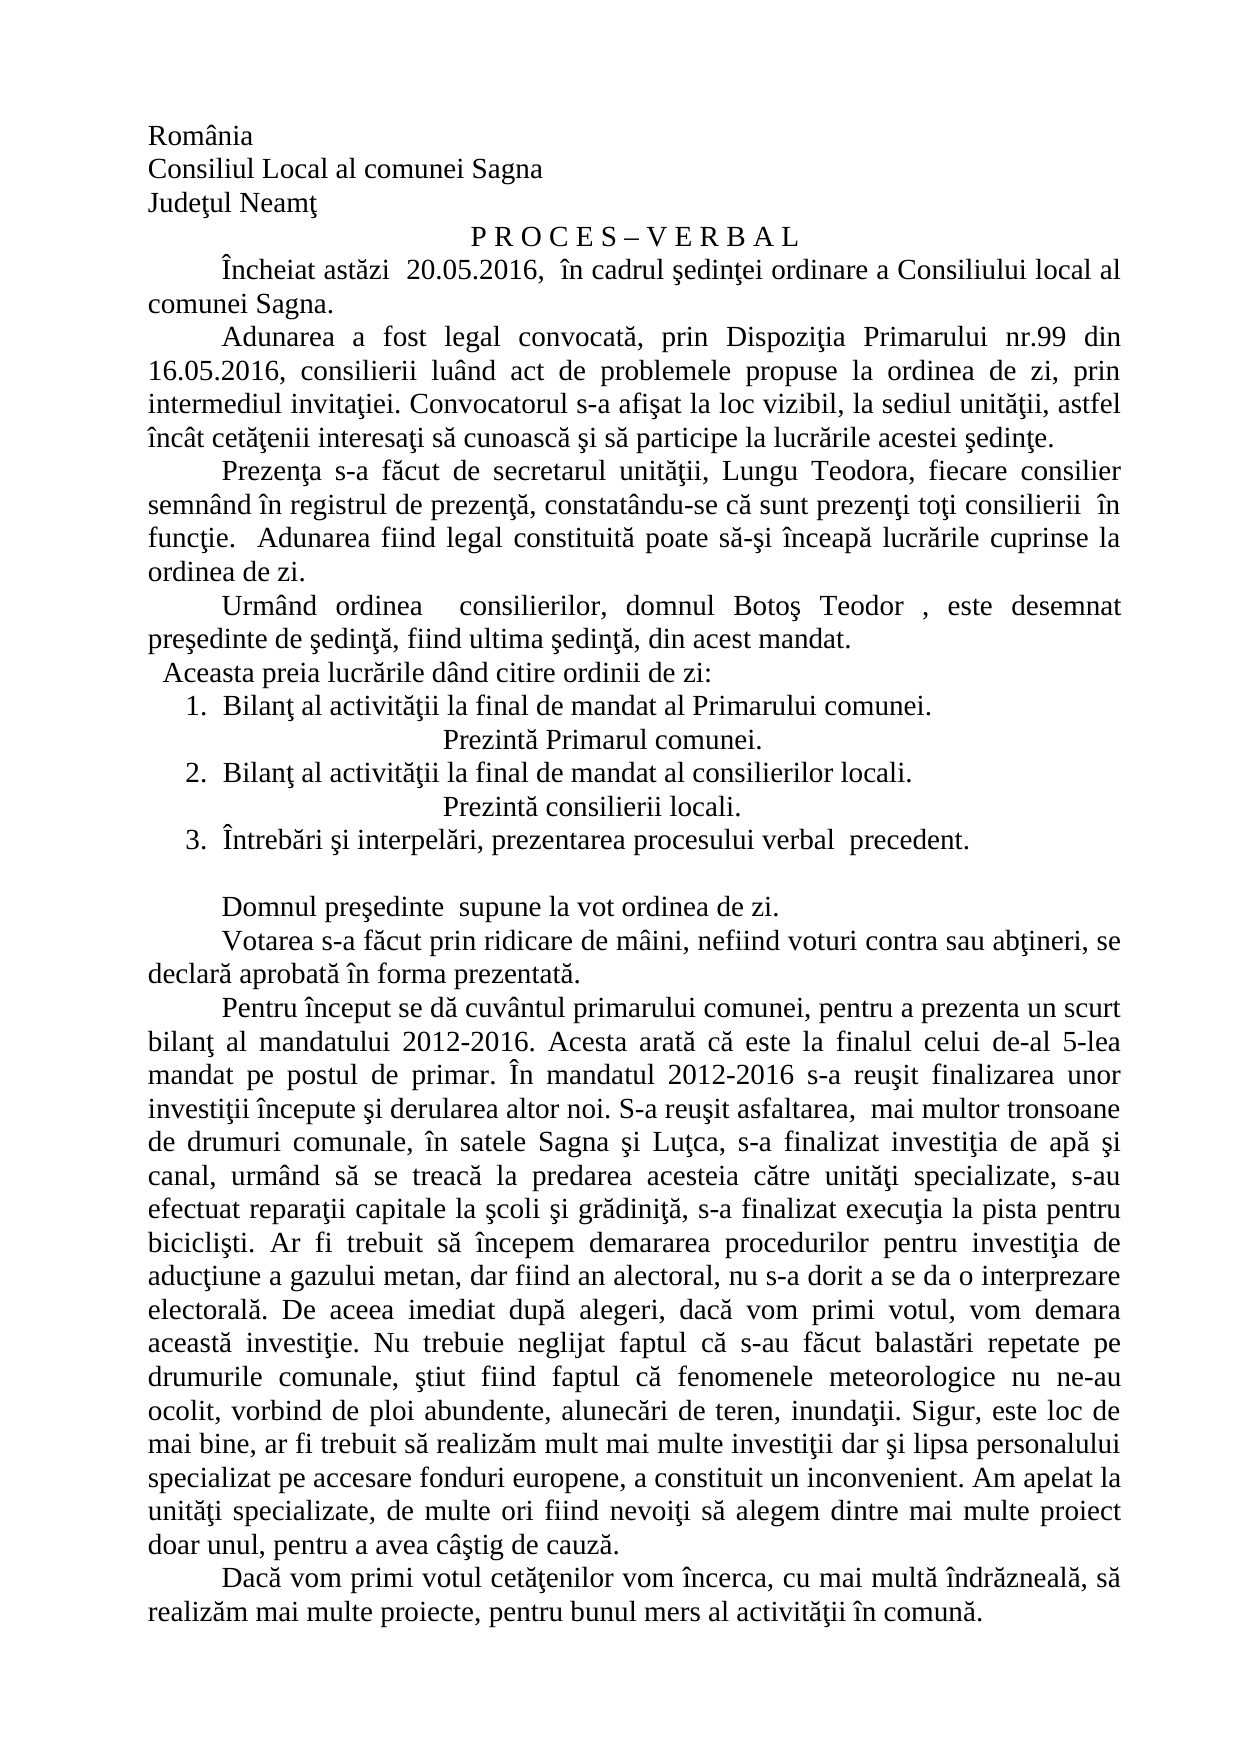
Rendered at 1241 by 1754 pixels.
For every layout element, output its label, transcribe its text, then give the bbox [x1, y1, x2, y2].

text Consiliul Local al comunei Sagna [148, 152, 1122, 185]
text Domnul preşedinte supune la vot ordinea de zi. [148, 889, 1122, 923]
text Aceasta preia lucrările dând citire ordinii de zi: [148, 655, 1122, 688]
list Bilanţ al activităţii la final de mandat al Primarului comunei. [185, 688, 1122, 722]
text Prezintă consilierii locali. [443, 789, 1122, 822]
text Urmând ordinea consilierilor, domnul Botoş Teodor , este desemnat preşedinte de şedinţă, fiind ultima şedinţă, din acest mandat. [148, 588, 1122, 655]
text Prezenţa s-a făcut de secretarul unităţii, Lungu Teodora, fiecare consilier semnând în registrul de prezenţă, constatându-se că sunt prezenţi toţi consilierii în funcţie. Adunarea fiind legal constituită poate să-şi înceapă lucrările cuprinse la ordinea de zi. [148, 453, 1122, 588]
text Judeţul Neamţ [148, 185, 1122, 219]
list Întrebări şi interpelări, prezentarea procesului verbal precedent. [185, 822, 1122, 856]
text Prezintă Primarul comunei. [443, 722, 1122, 755]
text Pentru început se dă cuvântul primarului comunei, pentru a prezenta un scurt bilanţ al mandatului 2012-2016. Acesta arată că este la finalul celui de-al 5-lea mandat pe postul de primar. În mandatul 2012-2016 s-a reuşit finalizarea unor investiţii începute şi derularea altor noi. S-a reuşit asfaltarea, mai multor tronsoane de drumuri comunale, în satele Sagna şi Luţca, s-a finalizat investiţia de apă şi canal, urmând să se treacă la predarea acesteia către unităţi specializate, s-au efectuat reparaţii capitale la şcoli şi grădiniţă, s-a finalizat execuţia la pista pentru biciclişti. Ar fi trebuit să începem demararea procedurilor pentru investiţia de aducţiune a gazului metan, dar fiind an alectoral, nu s-a dorit a se da o interprezare electorală. De aceea imediat după alegeri, dacă vom primi votul, vom demara această investiţie. Nu trebuie neglijat faptul că s-au făcut balastări repetate pe drumurile comunale, ştiut fiind faptul că fenomenele meteorologice nu ne-au ocolit, vorbind de ploi abundente, alunecări de teren, inundaţii. Sigur, este loc de mai bine, ar fi trebuit să realizăm mult mai multe investiţii dar şi lipsa personalului specializat pe accesare fonduri europene, a constituit un inconvenient. Am apelat la unităţi specializate, de multe ori fiind nevoiţi să alegem dintre mai multe proiect doar unul, pentru a avea câştig de cauză. [148, 990, 1122, 1560]
text România [148, 118, 1122, 152]
text Adunarea a fost legal convocată, prin Dispoziţia Primarului nr.99 din 16.05.2016, consilierii luând act de problemele propuse la ordinea de zi, prin intermediul invitaţiei. Convocatorul s-a afişat la loc vizibil, la sediul unităţii, astfel încât cetăţenii interesaţi să cunoască şi să participe la lucrările acestei şedinţe. [148, 319, 1122, 453]
list Bilanţ al activităţii la final de mandat al consilierilor locali. [185, 755, 1122, 789]
text Încheiat astăzi 20.05.2016, în cadrul şedinţei ordinare a Consiliului local al comunei Sagna. [148, 252, 1122, 319]
text Votarea s-a făcut prin ridicare de mâini, nefiind voturi contra sau abţineri, se declară aprobată în forma prezentată. [148, 923, 1122, 990]
text P R O C E S – V E R B A L [148, 219, 1122, 252]
text Dacă vom primi votul cetăţenilor vom încerca, cu mai multă îndrăzneală, să realizăm mai multe proiecte, pentru bunul mers al activităţii în comună. [148, 1560, 1122, 1627]
